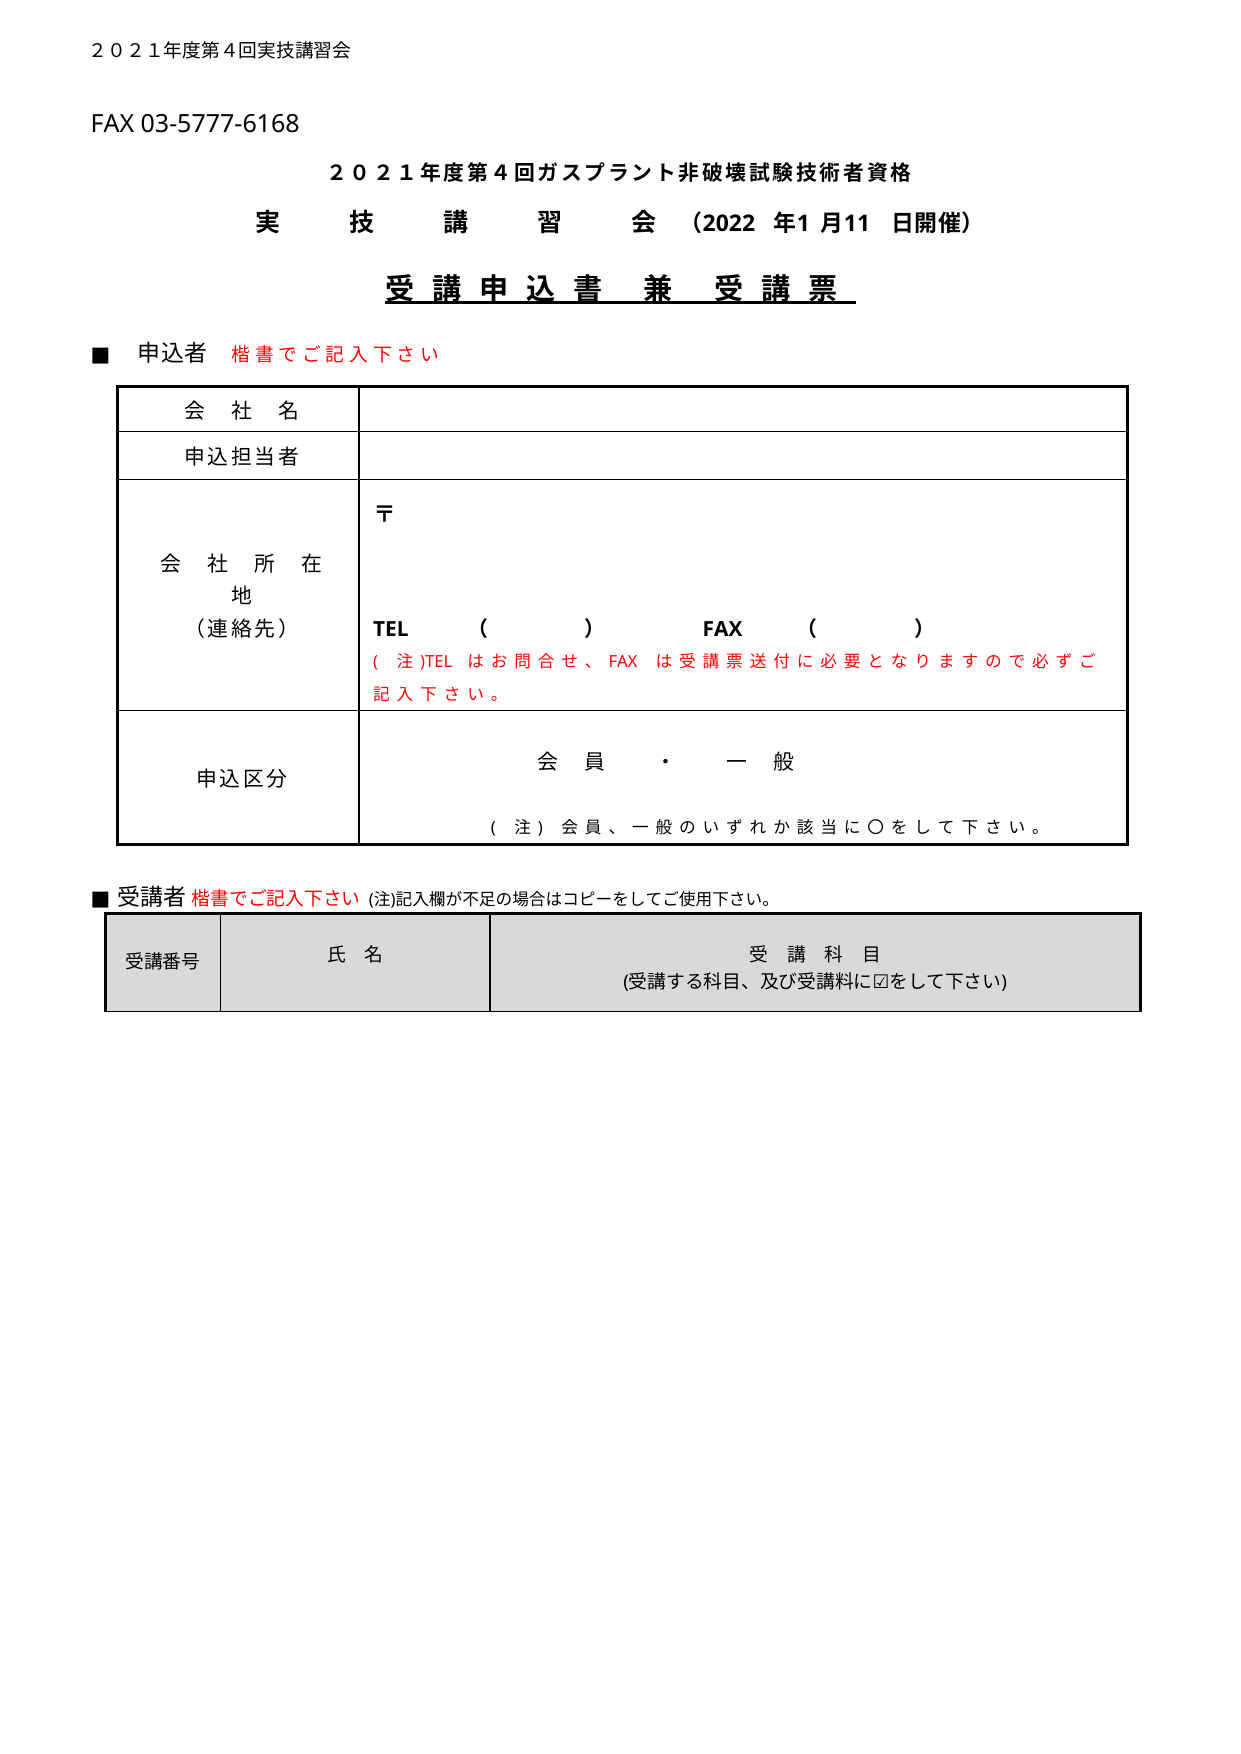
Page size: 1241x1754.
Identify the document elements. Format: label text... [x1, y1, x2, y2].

text ２０２１年度第４回ガスプラント非破壊試験技術者資格 [90, 155, 1150, 188]
text 実 技 講 習 会（2022年1月11日開催） [90, 188, 1150, 253]
text ■ 申込者 楷書でご記入下さい [90, 319, 1150, 385]
table_cell 申込区分 [119, 711, 358, 843]
text FAX 03-5777-6168 [90, 89, 1150, 155]
table_cell 会 社 所 在 地 （連絡先） [119, 480, 358, 710]
table_cell [360, 432, 1126, 478]
table_cell 〒 TEL （ ） FAX （ ） (注)TELはお問合せ、FAXは受講票送付に必要となりますので必ずご記入下さい。 [360, 480, 1126, 710]
table_header 受講番号 [107, 915, 220, 1011]
table_header 会 社 名 [119, 388, 358, 431]
table_cell 会 員 ・ 一 般 (注)会員、一般のいずれか該当に〇をして下さい。 [360, 711, 1126, 843]
table_cell 申込担当者 [119, 432, 358, 478]
table_header [360, 388, 1126, 431]
text 受講申込書 兼 受講票 [90, 253, 1150, 319]
text ■ 受講者 楷書でご記入下さい (注)記入欄が不足の場合はコピーをしてご使用下さい。 [90, 878, 1150, 912]
table_header 受 講 科 目 (受講する科目、及び受講料に☑をして下さい) [491, 915, 1139, 1011]
table_header 氏 名 [221, 915, 489, 1011]
